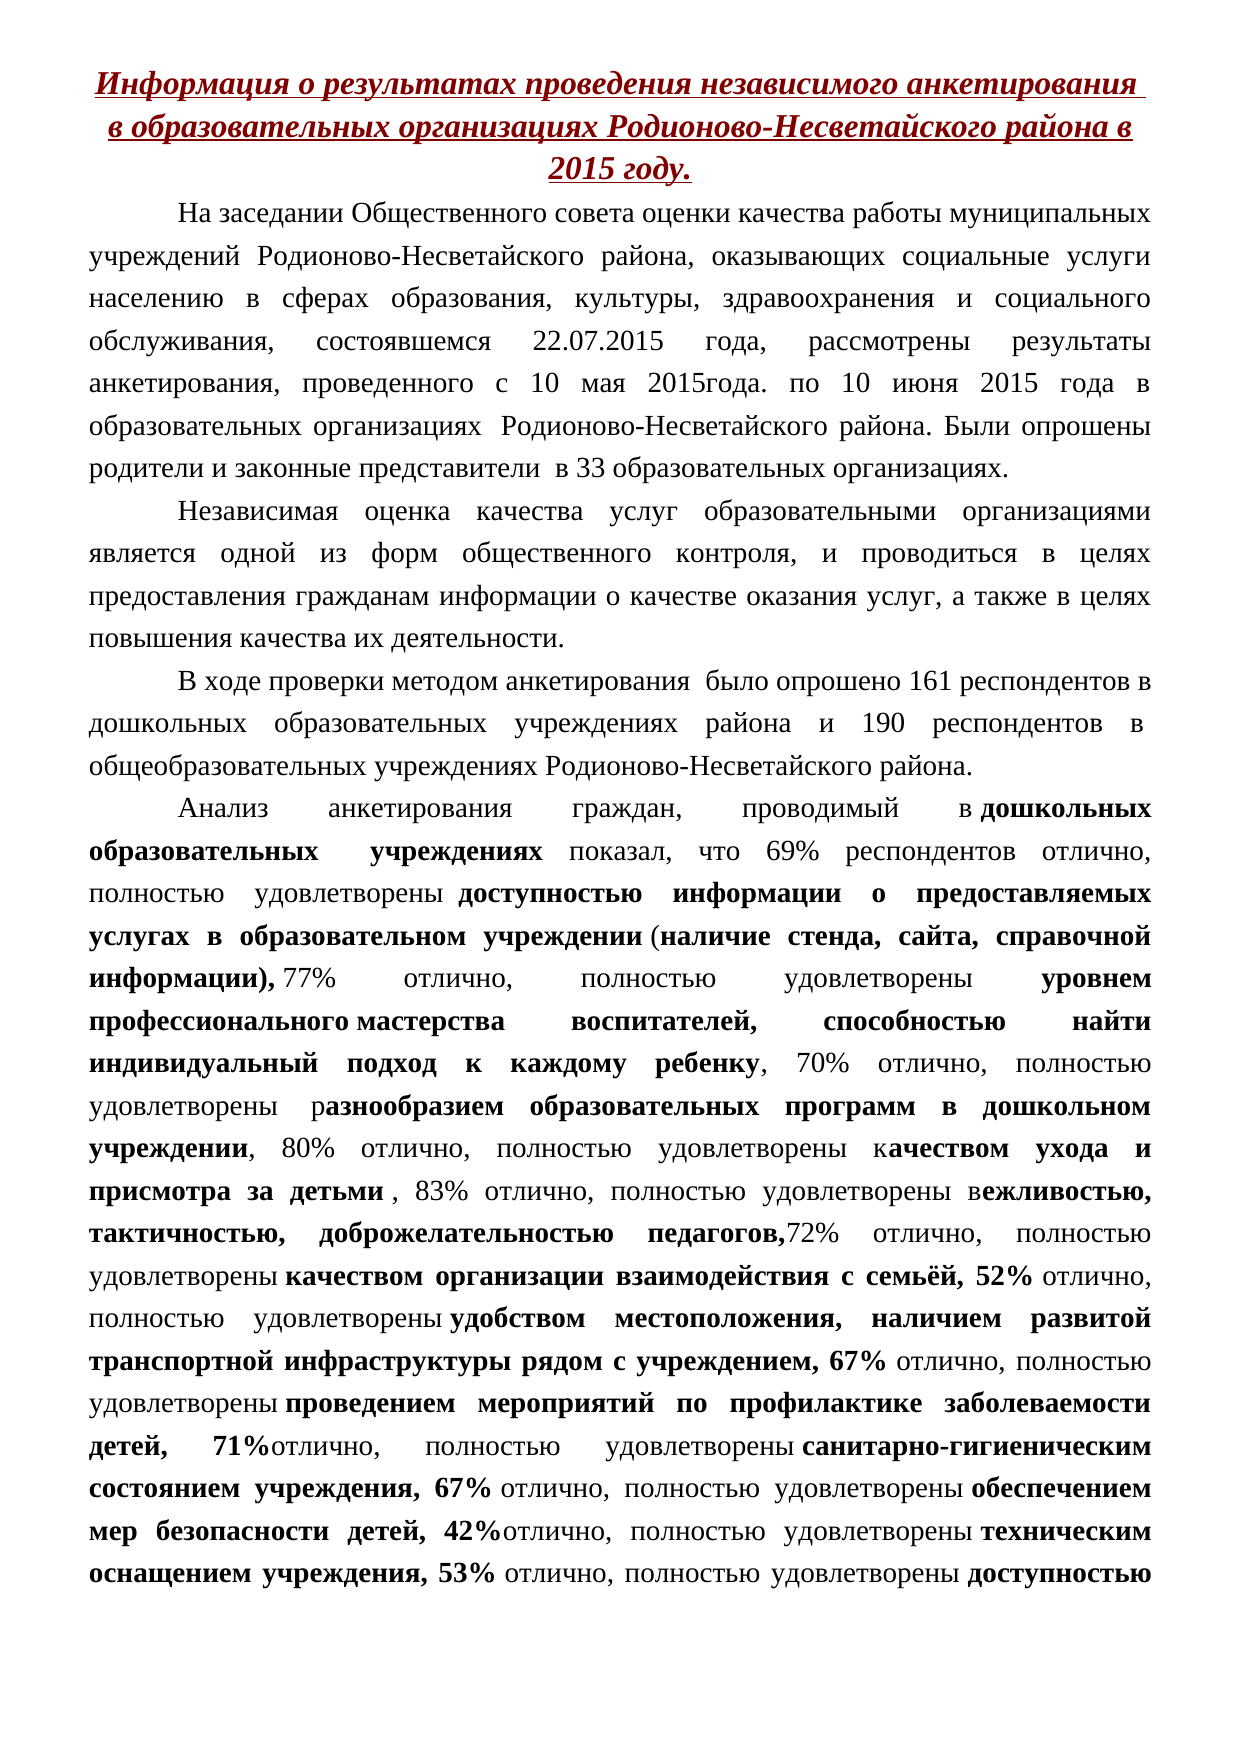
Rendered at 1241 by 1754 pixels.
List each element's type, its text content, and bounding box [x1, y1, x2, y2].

text Независимая оценка качества услуг образовательными организациями является одной из форм общественного контроля, и проводиться в целях предоставления гражданам информации о качестве оказания услуг, а также в целях повышения качества их деятельности. [89, 484, 1152, 654]
text Информация о результатах проведения независимого анкетирования в образовательных организациях Родионово-Несветайского района в 2015 году. [89, 59, 1152, 187]
text В ходе проверки методом анкетирования было опрошено 161 респондентов в дошкольных образовательных учреждениях района и 190 респондентов в общеобразовательных учреждениях Родионово-Несветайского района. [89, 654, 1152, 782]
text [89, 782, 1152, 1589]
text На заседании Общественного совета оценки качества работы муниципальных учреждений Родионово-Несветайского района, оказывающих социальные услуги населению в сферах образования, культуры, здравоохранения и социального обслуживания, состоявшемся 22.07.2015 года, рассмотрены результаты анкетирования, проведенного с 10 мая 2015года. по 10 июня 2015 года в образовательных организациях Родионово-Несветайского района. Были опрошены родители и законные представители в 33 образовательных организациях. [89, 187, 1152, 484]
